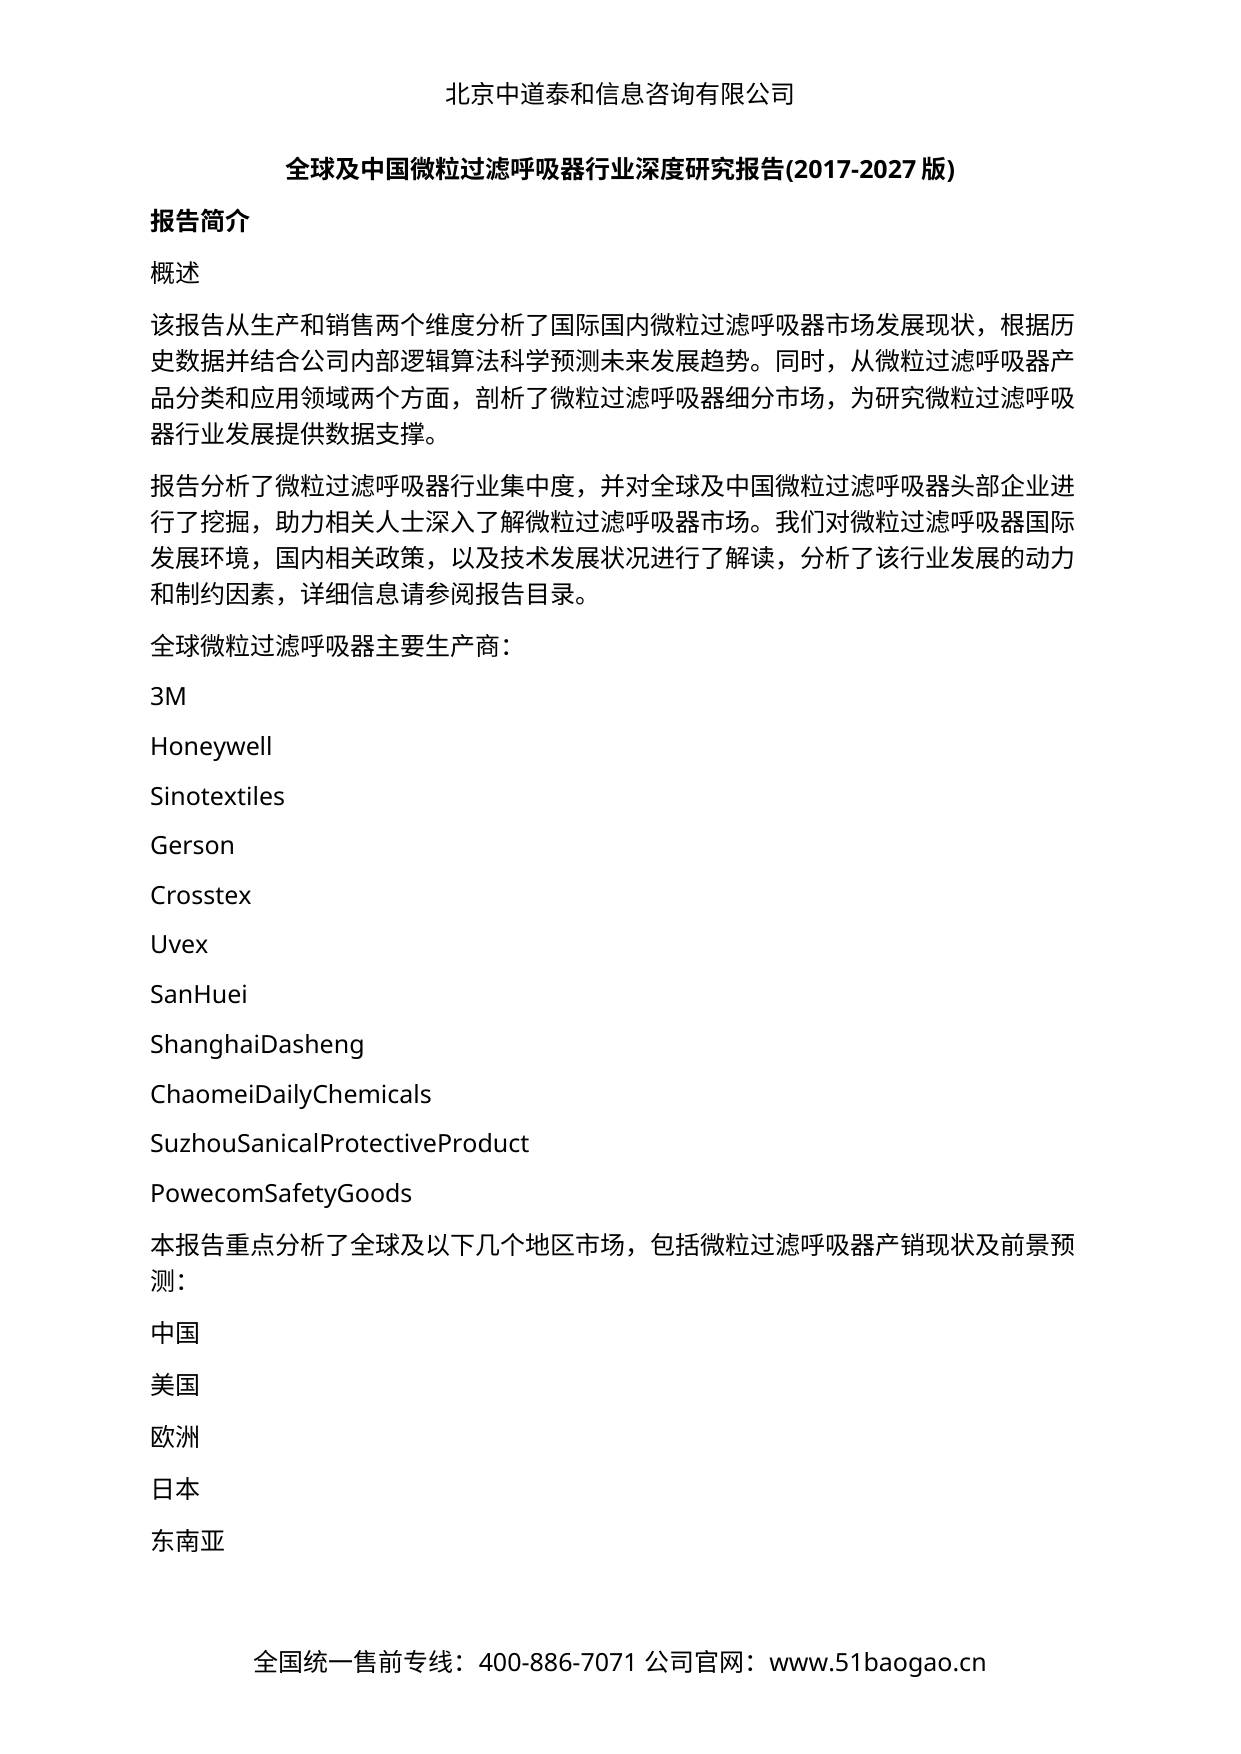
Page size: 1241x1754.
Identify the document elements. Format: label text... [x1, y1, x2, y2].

text 中国 [150, 1313, 1090, 1350]
text Crosstex [150, 877, 1090, 912]
text 欧洲 [150, 1417, 1090, 1453]
text SuzhouSanicalProtectiveProduct [150, 1126, 1090, 1160]
text 美国 [150, 1365, 1090, 1402]
text 全球及中国微粒过滤呼吸器行业深度研究报告(2017-2027版) [150, 150, 1090, 186]
text PowecomSafetyGoods [150, 1176, 1090, 1210]
text 东南亚 [150, 1521, 1090, 1557]
text 该报告从生产和销售两个维度分析了国际国内微粒过滤呼吸器市场发展现状，根据历史数据并结合公司内部逻辑算法科学预测未来发展趋势。同时，从微粒过滤呼吸器产品分类和应用领域两个方面，剖析了微粒过滤呼吸器细分市场，为研究微粒过滤呼吸器行业发展提供数据支撑。 [150, 306, 1090, 451]
text Uvex [150, 927, 1090, 961]
text Gerson [150, 828, 1090, 862]
text Sinotextiles [150, 778, 1090, 812]
text 概述 [150, 254, 1090, 290]
text ChaomeiDailyChemicals [150, 1076, 1090, 1110]
text 报告简介 [150, 202, 1090, 238]
text Honeywell [150, 728, 1090, 762]
text ShanghaiDasheng [150, 1027, 1090, 1061]
text 本报告重点分析了全球及以下几个地区市场，包括微粒过滤呼吸器产销现状及前景预测： [150, 1225, 1090, 1298]
text 日本 [150, 1469, 1090, 1505]
text SanHuei [150, 977, 1090, 1011]
text 报告分析了微粒过滤呼吸器行业集中度，并对全球及中国微粒过滤呼吸器头部企业进行了挖掘，助力相关人士深入了解微粒过滤呼吸器市场。我们对微粒过滤呼吸器国际发展环境，国内相关政策，以及技术发展状况进行了解读，分析了该行业发展的动力和制约因素，详细信息请参阅报告目录。 [150, 466, 1090, 611]
text 全球微粒过滤呼吸器主要生产商： [150, 627, 1090, 663]
text 3M [150, 679, 1090, 713]
